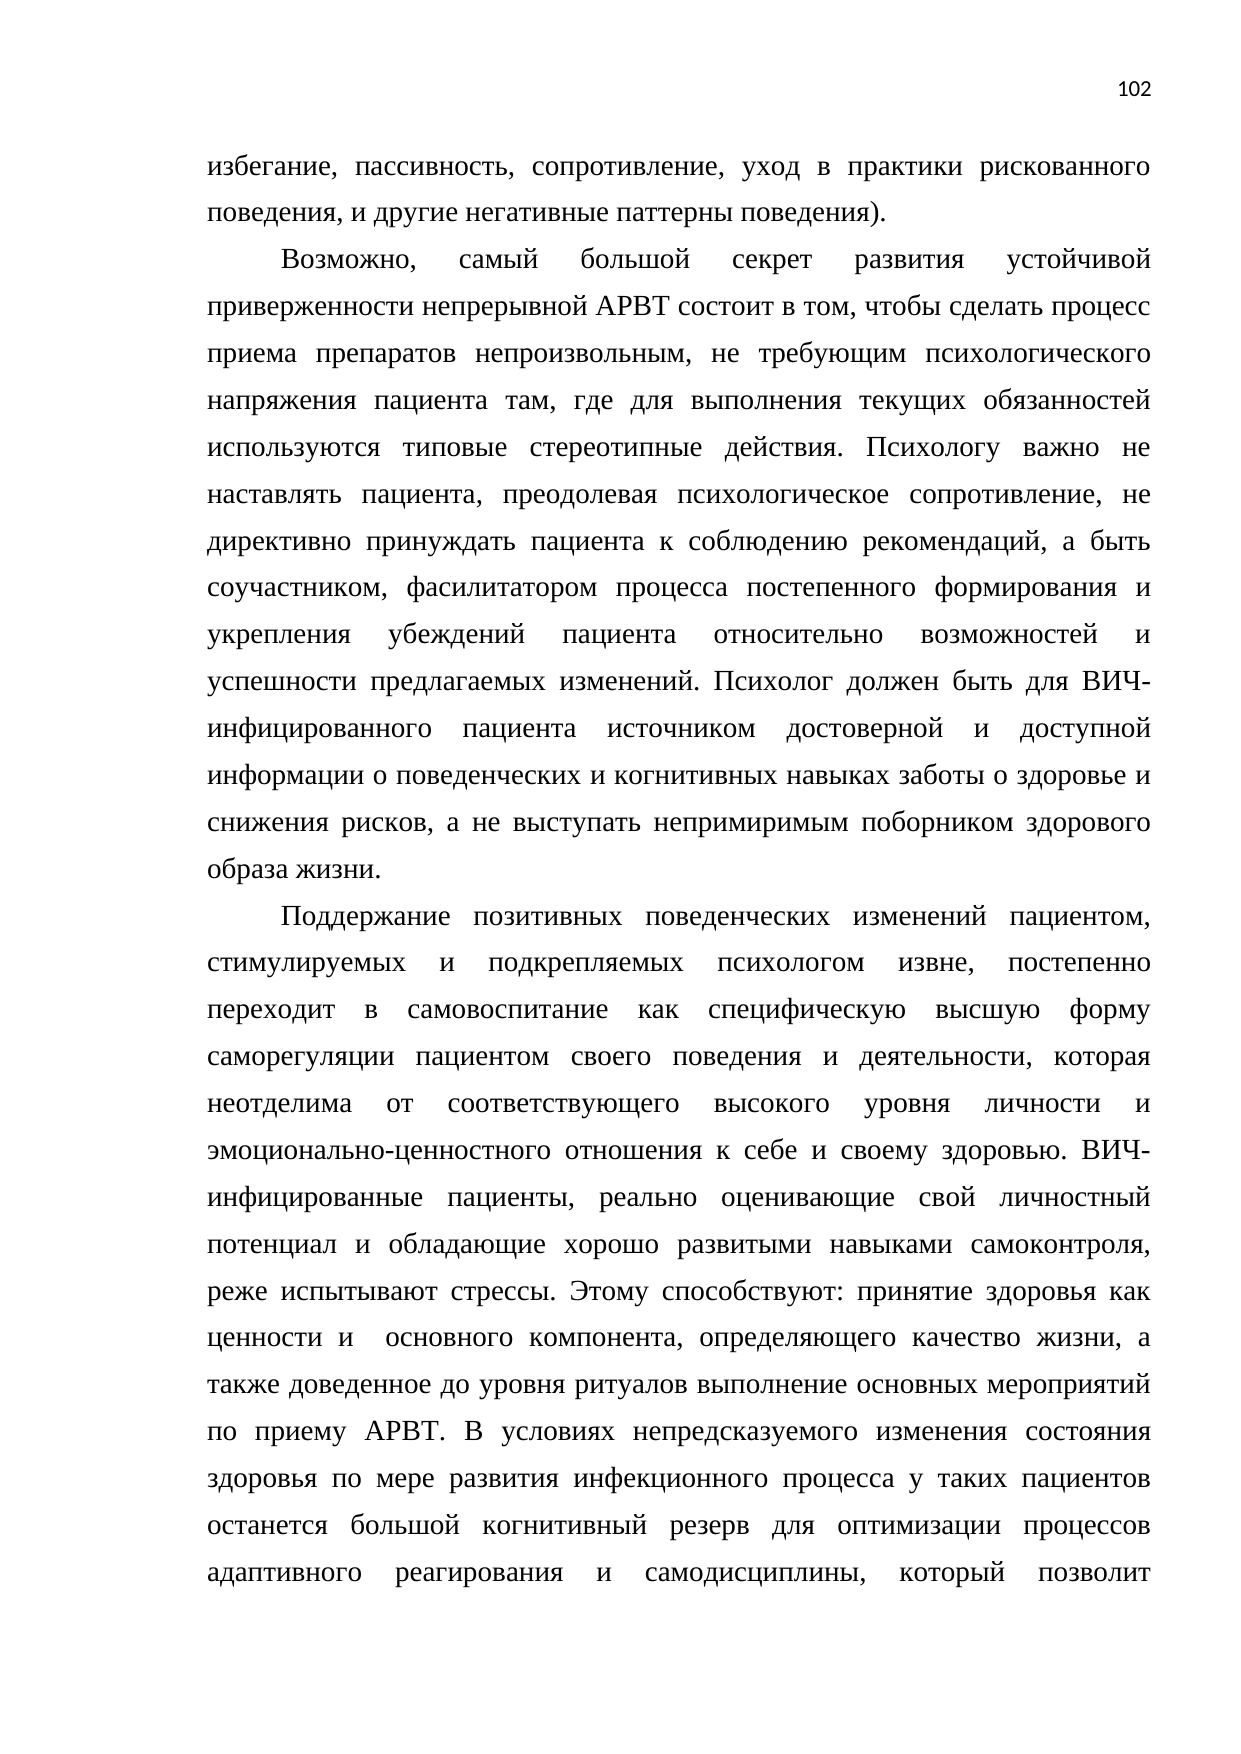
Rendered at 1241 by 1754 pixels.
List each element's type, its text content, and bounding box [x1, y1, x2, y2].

text Возможно, самый большой секрет развития устойчивой приверженности непрерывной АРВТ состоит в том, чтобы сделать процесс приема препаратов непроизвольным, не требующим психологического напряжения пациента там, где для выполнения текущих обязанностей используются типовые стереотипные действия. Психологу важно не наставлять пациента, преодолевая психологическое сопротивление, не директивно принуждать пациента к соблюдению рекомендаций, а быть соучастником, фасилитатором процесса постепенного формирования и укрепления убеждений пациента относительно возможностей и успешности предлагаемых изменений. Психолог должен быть для ВИЧ-инфицированного пациента источником достоверной и доступной информации о поведенческих и когнитивных навыках заботы о здоровье и снижения рисков, а не выступать непримиримым поборником здорового образа жизни. [207, 241, 1152, 884]
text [207, 148, 1152, 228]
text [207, 898, 1152, 1587]
